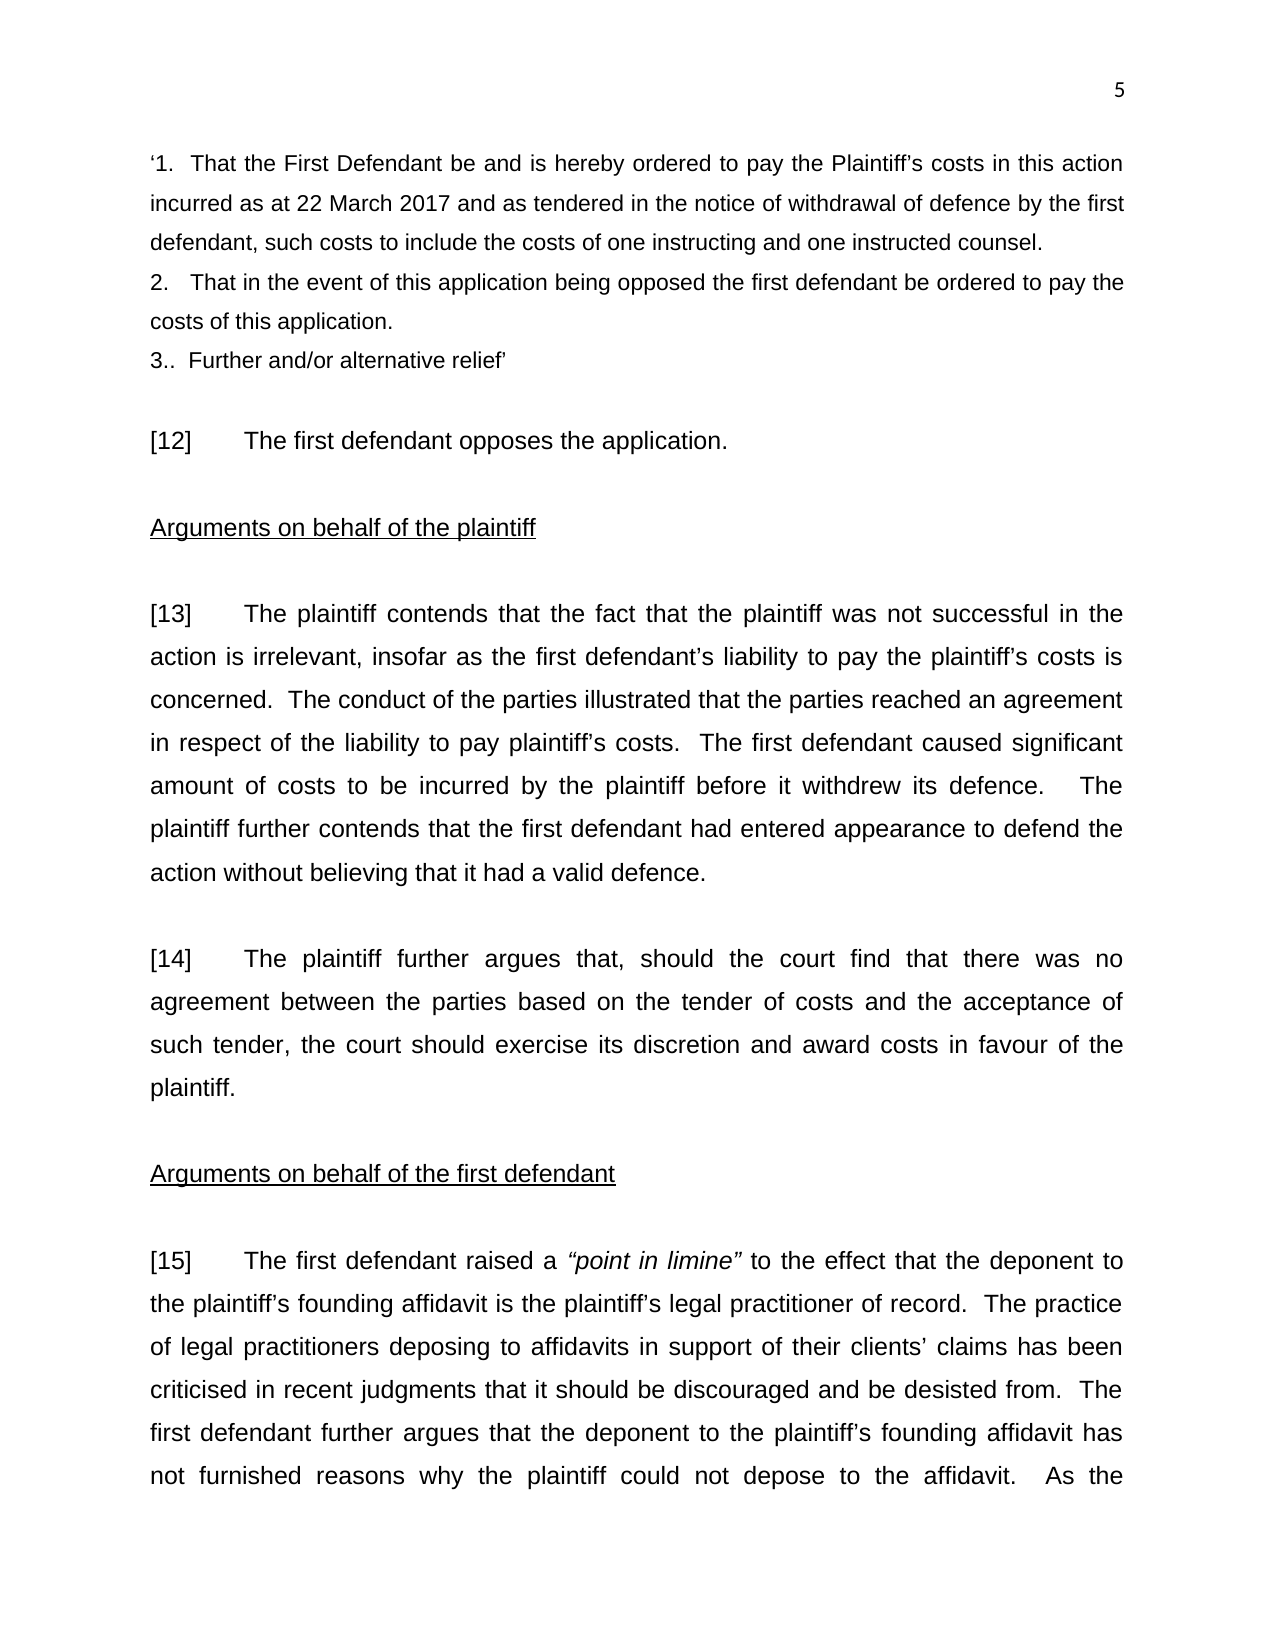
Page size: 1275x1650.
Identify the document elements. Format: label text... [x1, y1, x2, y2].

text [12] The first defendant opposes the application. [150, 426, 1125, 455]
text [14] The plaintiff further argues that, should the court find that there was no agreement between the parties based on the tender of costs and the acceptance of such tender, the court should exercise its discretion and award costs in favour of the plaintiff. [150, 944, 1125, 1102]
text [13] The plaintiff contends that the fact that the plaintiff was not successful in the action is irrelevant, insofar as the first defendant’s liability to pay the plaintiff’s costs is concerned. The conduct of the parties illustrated that the parties reached an agreement in respect of the liability to pay plaintiff’s costs. The first defendant caused significant amount of costs to be incurred by the plaintiff before it withdrew its defence. The plaintiff further contends that the first defendant had entered appearance to defend the action without believing that it had a valid defence. [150, 599, 1125, 886]
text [150, 1246, 1125, 1490]
text ‘1. That the First Defendant be and is hereby ordered to pay the Plaintiff’s costs in this action incurred as at 22 March 2017 and as tendered in the notice of withdrawal of defence by the first defendant, such costs to include the costs of one instructing and one instructed counsel. [150, 150, 1125, 255]
text Arguments on behalf of the plaintiff [150, 513, 1125, 541]
text 3.. Further and/or alternative relief’ [150, 347, 1125, 374]
text 2. That in the event of this application being opposed the first defendant be ordered to pay the costs of this application. [150, 268, 1125, 334]
text Arguments on behalf of the first defendant [150, 1159, 1125, 1188]
